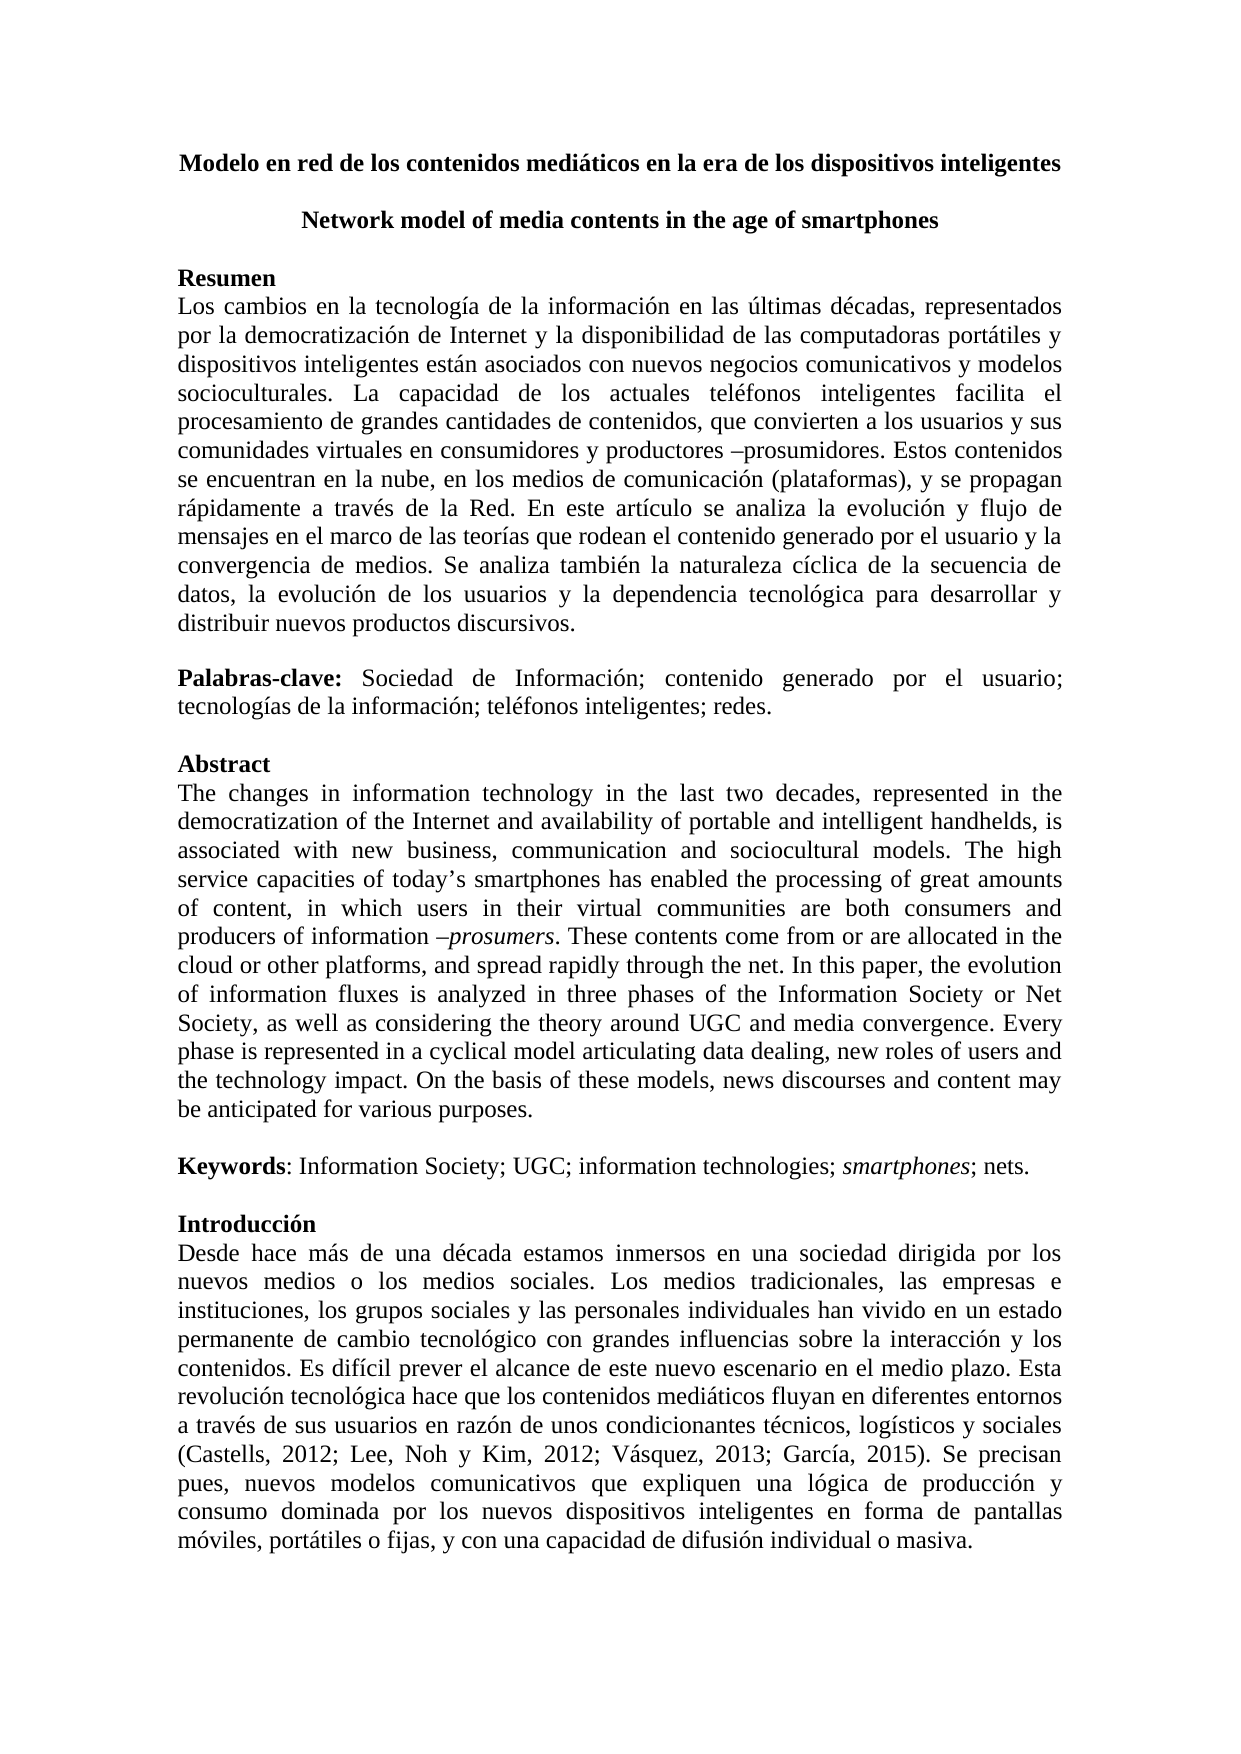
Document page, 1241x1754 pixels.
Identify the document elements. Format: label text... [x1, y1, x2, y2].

text Network model of media contents in the age of smartphones [177, 205, 1063, 234]
text Los cambios en la tecnología de la información en las últimas décadas, representados por la democratización de Internet y la disponibilidad de las computadoras portátiles y dispositivos inteligentes están asociados con nuevos negocios comunicativos y modelos socioculturales. La capacidad de los actuales teléfonos inteligentes facilita el procesamiento de grandes cantidades de contenidos, que convierten a los usuarios y sus comunidades virtuales en consumidores y productores –prosumidores. Estos contenidos se encuentran en la nube, en los medios de comunicación (plataformas), y se propagan rápidamente a través de la Red. En este artículo se analiza la evolución y flujo de mensajes en el marco de las teorías que rodean el contenido generado por el usuario y la convergencia de medios. Se analiza también la naturaleza cíclica de la secuencia de datos, la evolución de los usuarios y la dependencia tecnológica para desarrollar y distribuir nuevos productos discursivos. [177, 291, 1063, 636]
text Desde hace más de una década estamos inmersos en una sociedad dirigida por los nuevos medios o los medios sociales. Los medios tradicionales, las empresas e instituciones, los grupos sociales y las personales individuales han vivido en un estado permanente de cambio tecnológico con grandes influencias sobre la interacción y los contenidos. Es difícil prever el alcance de este nuevo escenario en el medio plazo. Esta revolución tecnológica hace que los contenidos mediáticos fluyan en diferentes entornos a través de sus usuarios en razón de unos condicionantes técnicos, logísticos y sociales (Castells, 2012; Lee, Noh y Kim, 2012; Vásquez, 2013; García, 2015). Se precisan pues, nuevos modelos comunicativos que expliquen una lógica de producción y consumo dominada por los nuevos dispositivos inteligentes en forma de pantallas móviles, portátiles o fijas, y con una capacidad de difusión individual o masiva. [177, 1238, 1063, 1554]
text Resumen [177, 263, 1063, 291]
text Modelo en red de los contenidos mediáticos en la era de los dispositivos inteligentes [177, 148, 1063, 176]
text Keywords: Information Society; UGC; information technologies; smartphones; nets. [177, 1151, 1063, 1180]
text Introducción [177, 1209, 1063, 1238]
text Palabras-clave: Sociedad de Información; contenido generado por el usuario; tecnologías de la información; teléfonos inteligentes; redes. [177, 663, 1063, 720]
text Abstract [177, 749, 1063, 778]
text The changes in information technology in the last two decades, represented in the democratization of the Internet and availability of portable and intelligent handhelds, is associated with new business, communication and sociocultural models. The high service capacities of today’s smartphones has enabled the processing of great amounts of content, in which users in their virtual communities are both consumers and producers of information –prosumers. These contents come from or are allocated in the cloud or other platforms, and spread rapidly through the net. In this paper, the evolution of information fluxes is analyzed in three phases of the Information Society or Net Society, as well as considering the theory around UGC and media convergence. Every phase is represented in a cyclical model articulating data dealing, new roles of users and the technology impact. On the basis of these models, news discourses and content may be anticipated for various purposes. [177, 778, 1063, 1123]
